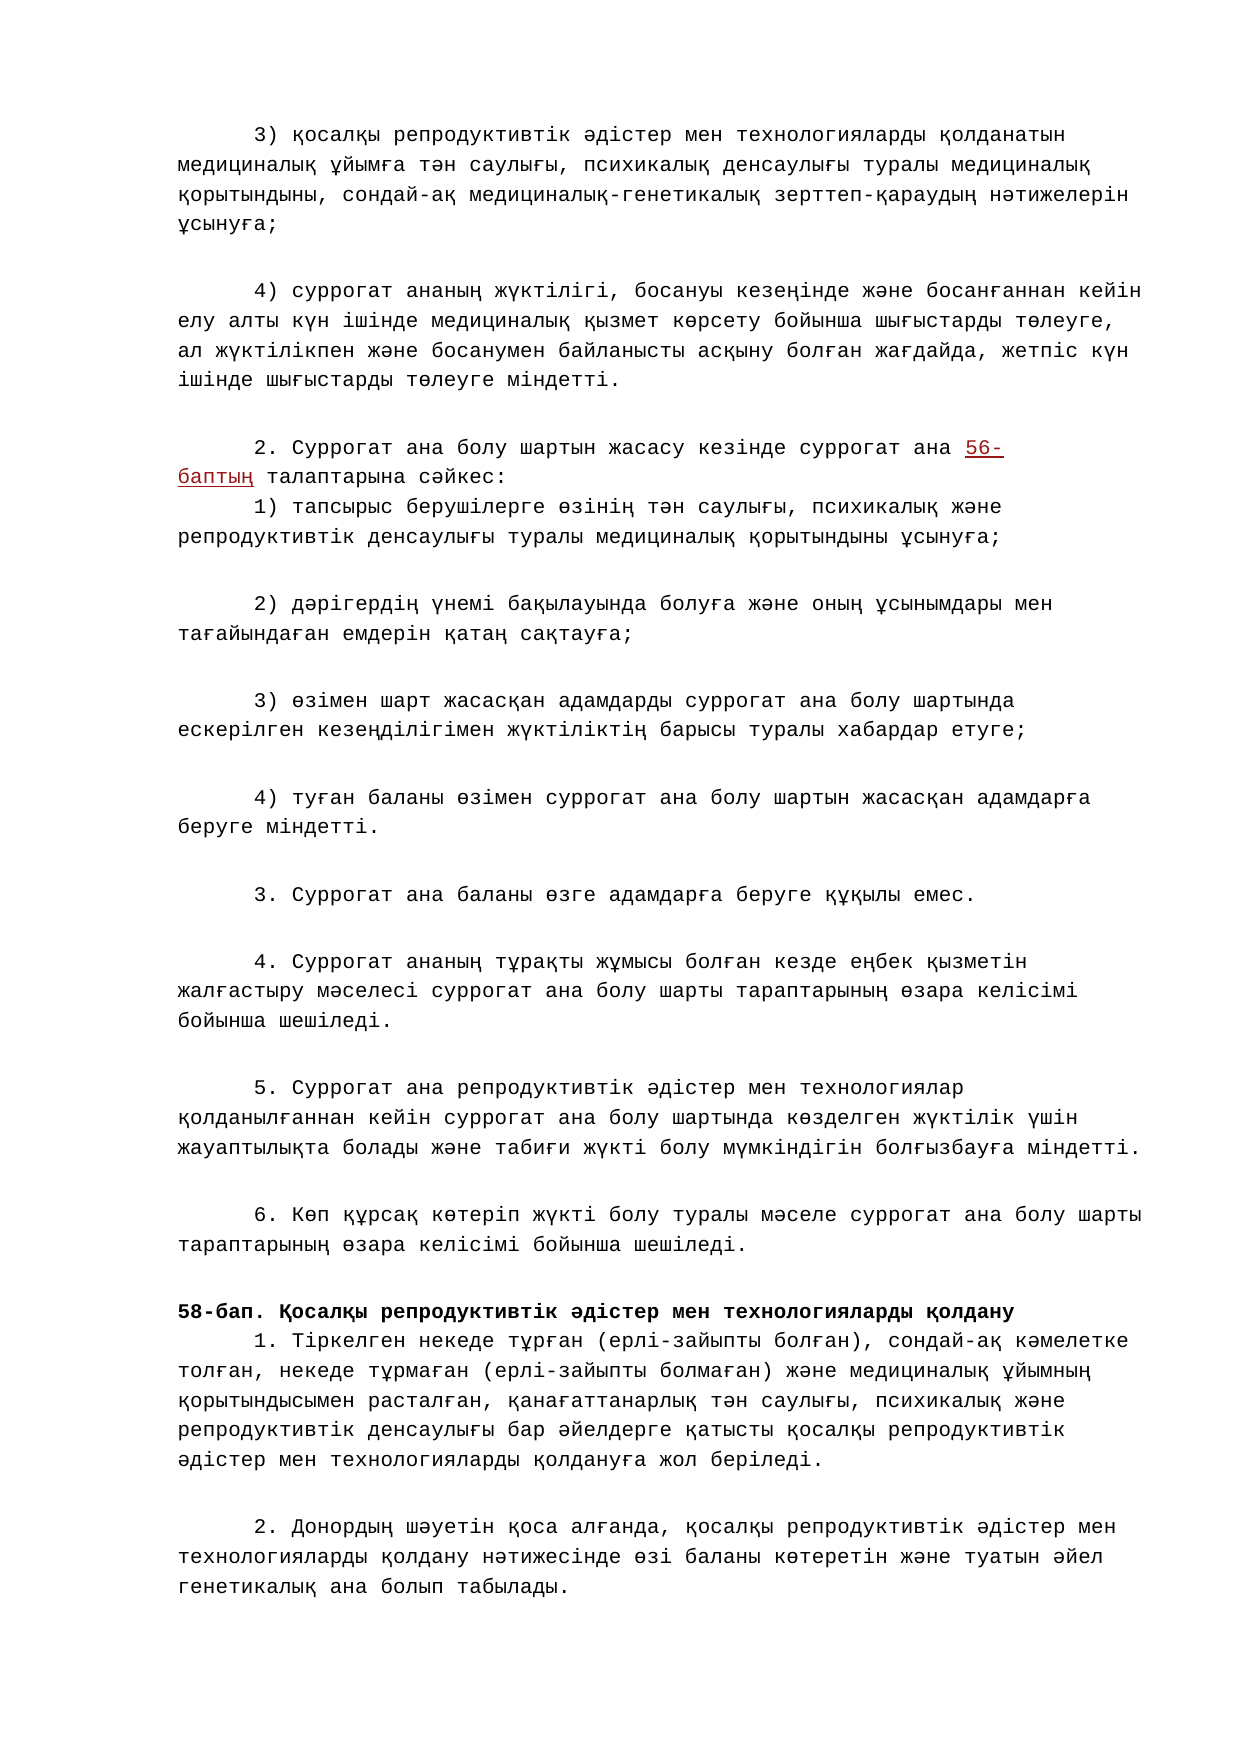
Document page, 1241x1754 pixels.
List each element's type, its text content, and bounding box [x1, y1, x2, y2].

text 2) дәрігердің үнемі бақылауында болуға және оның ұсынымдары мен тағайындаған емдерін қатаң сақтауға; [177, 587, 1152, 646]
text 4) туған баланы өзімен суррогат ана болу шартын жасасқан адамдарға беруге міндетті. [177, 781, 1152, 840]
text 2. Донордың шәуетін қоса алғанда, қосалқы репродуктивтік әдістер мен технологияларды қолдану нәтижесінде өзі баланы көтеретін және туатын әйел генетикалық ана болып табылады. [177, 1510, 1152, 1599]
text 6. Көп құрсақ көтеріп жүкті болу туралы мәселе суррогат ана болу шарты тараптарының өзара келісімі бойынша шешіледі. [177, 1198, 1152, 1257]
text 5. Суррогат ана репродуктивтік әдістер мен технологиялар қолданылғаннан кейін суррогат ана болу шартында көзделген жүктілік үшін жауаптылықта болады және табиғи жүкті болу мүмкіндігін болғызбауға міндетті. [177, 1071, 1152, 1160]
text 58-бап. Қосалқы репродуктивтік әдістер мен технологияларды қолдану [177, 1295, 1152, 1324]
text 4. Суррогат ананың тұрақты жұмысы болған кезде еңбек қызметін жалғастыру мәселесі суррогат ана болу шарты тараптарының өзара келісімі бойынша шешіледі. [177, 945, 1152, 1034]
text 3. Суррогат ана баланы өзге адамдарға беруге құқылы емес. [177, 877, 1152, 907]
text 1) тапсырыс берушілерге өзінің тән саулығы, психикалық және репродуктивтік денсаулығы туралы медициналық қорытындыны ұсынуға; [177, 490, 1152, 549]
text 3) қосалқы репродуктивтік әдістер мен технологияларды қолданатын медициналық ұйымға тән саулығы, психикалық денсаулығы туралы медициналық қорытындыны, сондай-ақ медициналық-генетикалық зерттеп-қараудың нәтижелерін ұсынуға; [177, 118, 1152, 237]
text 2. Суррогат ана болу шартын жасасу кезінде суррогат ана 56-баптың талаптарына сәйкес: [177, 431, 1152, 490]
text 3) өзімен шарт жасасқан адамдарды суррогат ана болу шартында ескерілген кезеңділігімен жүктіліктің барысы туралы хабардар етуге; [177, 684, 1152, 743]
text 1. Тіркелген некеде тұрған (ерлі-зайыпты болған), сондай-ақ кәмелетке толған, некеде тұрмаған (ерлі-зайыпты болмаған) және медициналық ұйымның қорытындысымен расталған, қанағаттанарлық тән саулығы, психикалық және репродуктивтік денсаулығы бар әйелдерге қатысты қосалқы репродуктивтік әдістер мен технологияларды қолдануға жол беріледі. [177, 1324, 1152, 1473]
text 4) суррогат ананың жүктілігі, босануы кезеңінде және босанғаннан кейін елу алты күн ішінде медициналық қызмет көрсету бойынша шығыстарды төлеуге, ал жүктілікпен және босанумен байланысты асқыну болған жағдайда, жетпіс күн ішінде шығыстарды төлеуге міндетті. [177, 274, 1152, 393]
